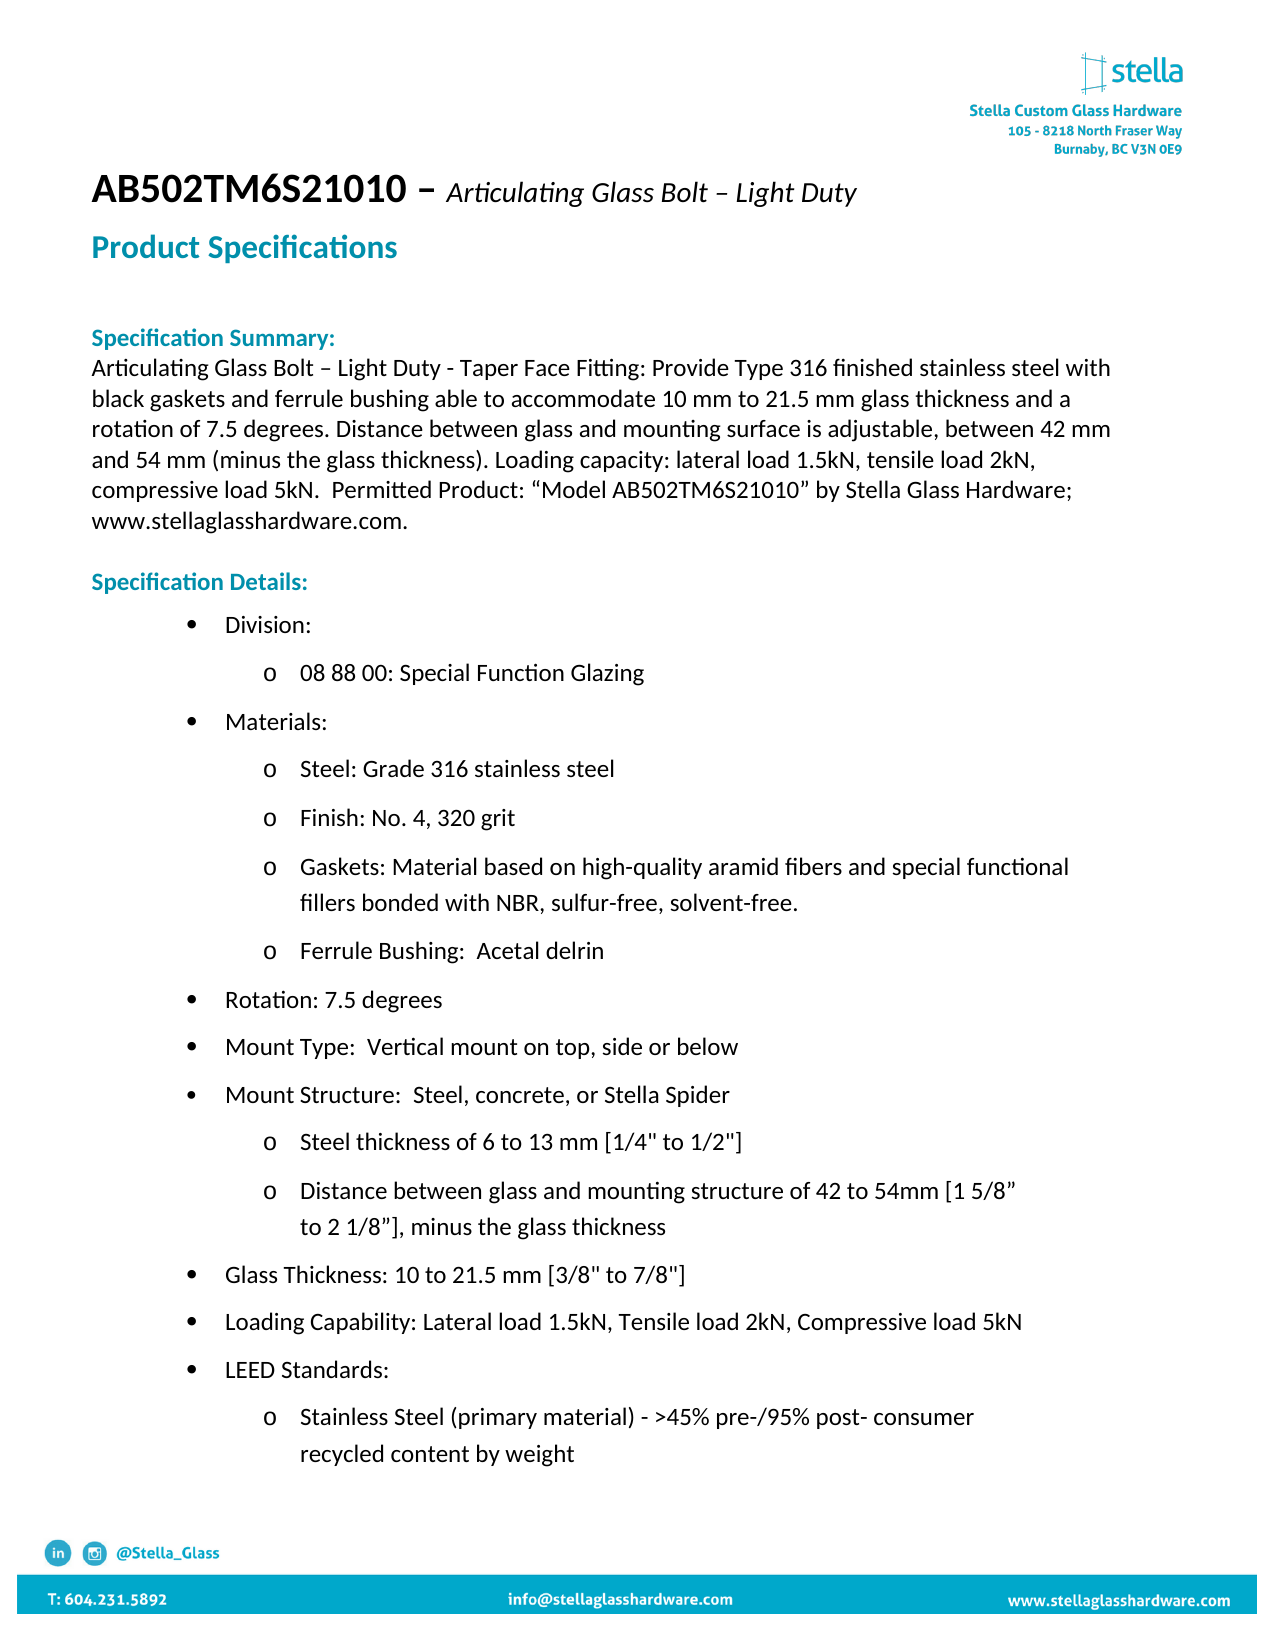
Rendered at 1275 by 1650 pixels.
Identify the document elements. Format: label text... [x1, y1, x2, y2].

list LEED Standards: [187, 1354, 1035, 1384]
picture [879, 41, 1198, 201]
list Steel thickness of 6 to 13 mm [1/4" to 1/2"] [262, 1126, 1035, 1158]
list Division: [187, 609, 1035, 640]
list Steel: Grade 316 stainless steel [262, 753, 1035, 785]
list Stainless Steel (primary material) - >45% pre-/95% post- consumer recycled content by weight [262, 1402, 1035, 1468]
list Mount Type: Vertical mount on top, side or below [187, 1031, 1035, 1062]
list Distance between glass and mounting structure of 42 to 54mm [1 5/8” to 2 1/8”], minus the glass thickness [262, 1175, 1035, 1242]
text AB502TM6S21010 – Articulating Glass Bolt – Light Duty [91, 162, 1125, 213]
list Glass Thickness: 10 to 21.5 mm [3/8" to 7/8"] [187, 1259, 1035, 1289]
list Materials: [187, 706, 1035, 736]
list Rotation: 7.5 degrees [187, 984, 1035, 1014]
text Specification Summary: Articulating Glass Bolt – Light Duty - Taper Face Fitting: Provide Type 316 finished stainless steel with black gaskets and ferrule bushing able to accommodate 10 mm to 21.5 mm glass thickness and a rotation of 7.5 degrees. Distance between glass and mounting surface is adjustable, between 42 mm and 54 mm (minus the glass thickness). Loading capacity: lateral load 1.5kN, tensile load 2kN, compressive load 5kN. Permitted Product: “Model AB502TM6S21010” by Stella Glass Hardware; www.stellaglasshardware.com. Specification Details: [91, 322, 1125, 597]
list 08 88 00: Special Function Glazing [262, 657, 1035, 688]
list Mount Structure: Steel, concrete, or Stella Spider [187, 1079, 1035, 1109]
list Ferrule Bushing: Acetal delrin [262, 935, 1035, 967]
picture [17, 1536, 1257, 1574]
list Loading Capability: Lateral load 1.5kN, Tensile load 2kN, Compressive load 5kN [187, 1307, 1035, 1337]
text Product Specifications [91, 226, 1125, 267]
picture [17, 1577, 1257, 1614]
list Finish: No. 4, 320 grit [262, 802, 1035, 834]
list Gaskets: Material based on high-quality aramid fibers and special functional fillers bonded with NBR, sulfur-free, solvent-free. [262, 851, 1125, 918]
